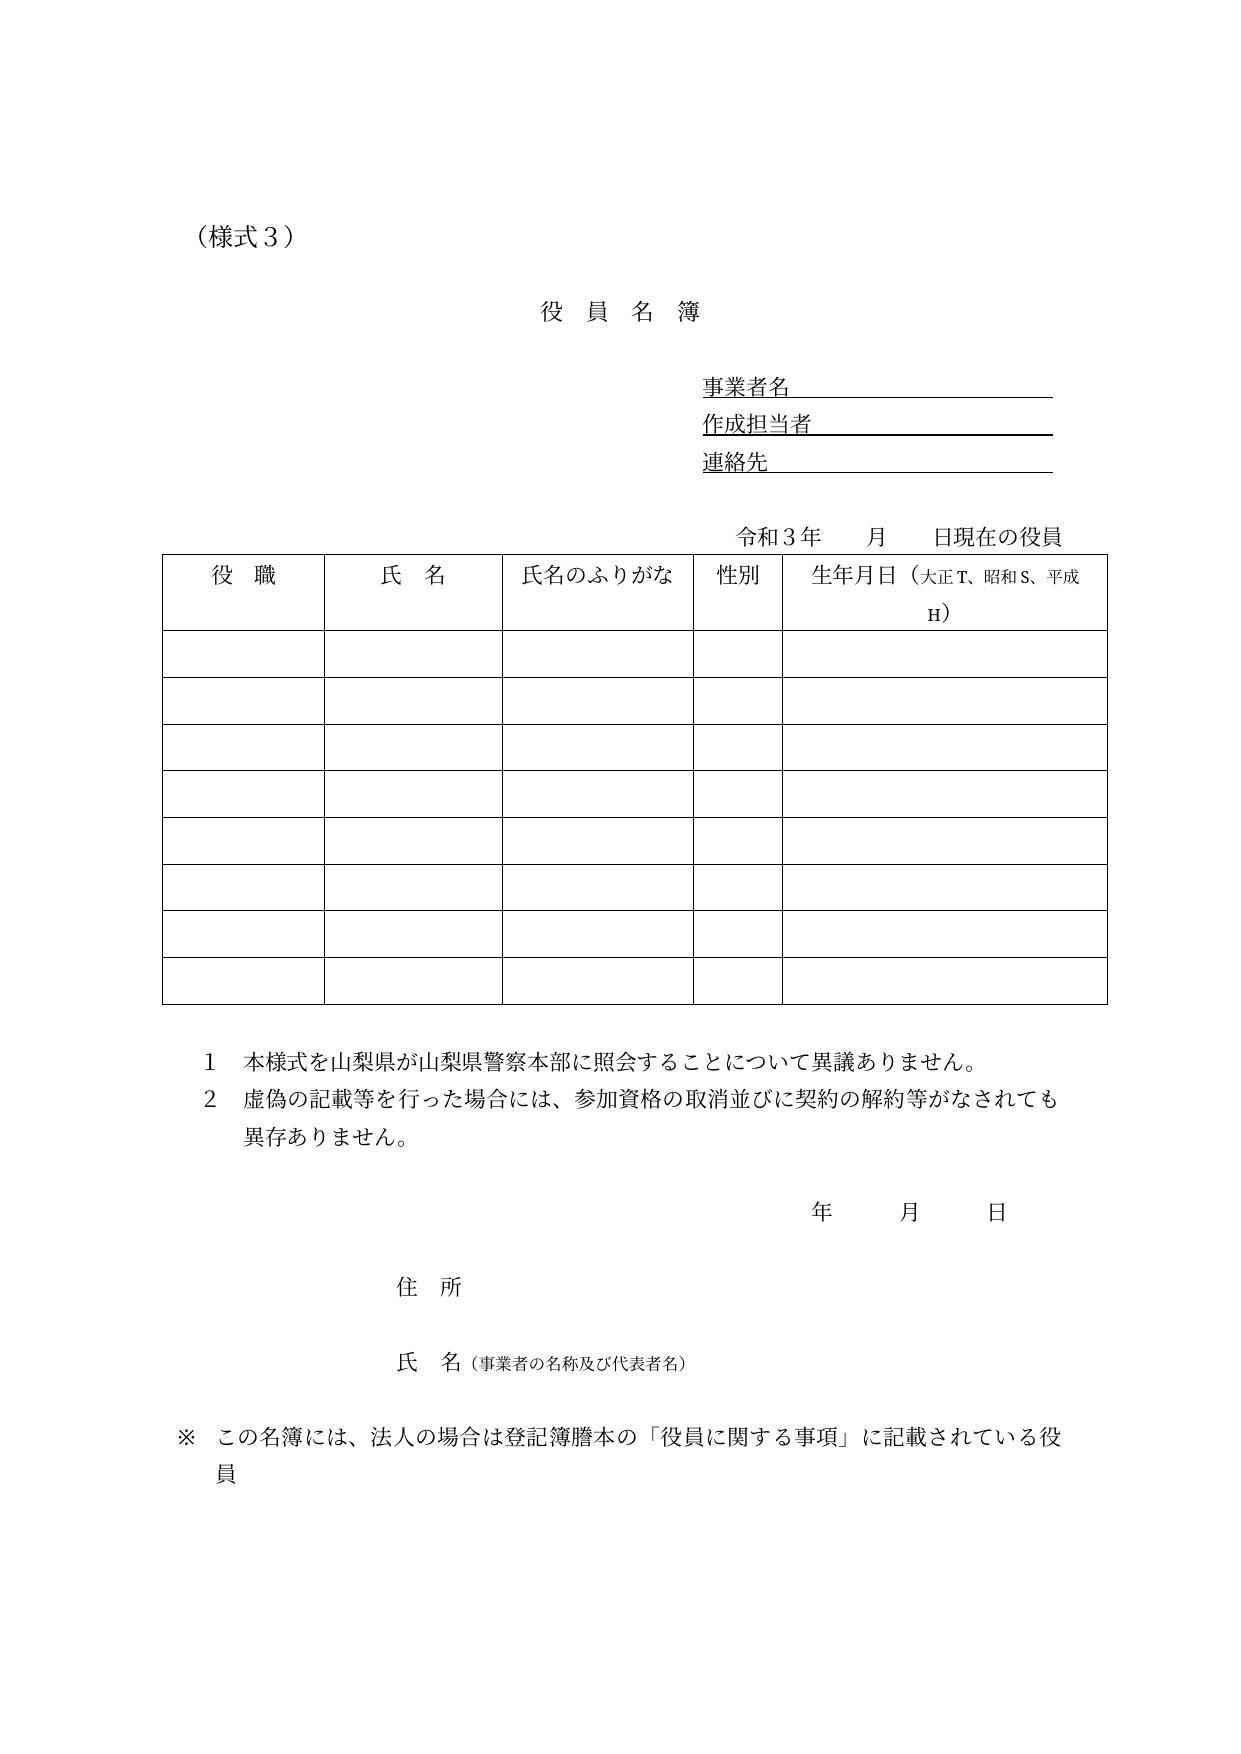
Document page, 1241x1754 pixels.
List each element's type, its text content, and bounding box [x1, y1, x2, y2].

table_cell [163, 631, 324, 677]
table_cell [694, 631, 782, 677]
text １ 本様式を山梨県が山梨県警察本部に照会することについて異議ありません。 [177, 1042, 1063, 1080]
table_cell [503, 958, 693, 1004]
table_cell [163, 958, 324, 1004]
table_header 氏 名 [325, 555, 502, 630]
text 年 月 日 [177, 1192, 1063, 1230]
table_cell [503, 725, 693, 770]
table_cell [694, 958, 782, 1004]
table_cell [694, 771, 782, 817]
table_cell [163, 725, 324, 770]
text 役 員 名 簿 [177, 292, 1063, 329]
table_cell [694, 678, 782, 724]
table_cell [503, 678, 693, 724]
table_cell [325, 771, 502, 817]
table_cell [163, 771, 324, 817]
text 氏 名（事業者の名称及び代表者名） [177, 1342, 1063, 1380]
table_cell [694, 911, 782, 957]
list この名簿には、法人の場合は登記簿謄本の「役員に関する事項」に記載されている役員 [177, 1417, 1063, 1492]
table_cell [783, 818, 1107, 864]
text 連絡先 [287, 442, 1063, 479]
table_cell [325, 818, 502, 864]
table_header 役 職 [163, 555, 324, 630]
table_cell [503, 818, 693, 864]
text 住 所 [177, 1267, 1063, 1305]
table_cell [783, 771, 1107, 817]
table_cell [503, 631, 693, 677]
table_header 氏名のふりがな [503, 555, 693, 630]
table_cell [325, 865, 502, 910]
table_cell [783, 865, 1107, 910]
table_cell [694, 865, 782, 910]
table_cell [783, 631, 1107, 677]
table_cell [783, 911, 1107, 957]
table_cell [325, 678, 502, 724]
table_cell [783, 958, 1107, 1004]
table_cell [694, 818, 782, 864]
text （様式３） [177, 217, 1063, 254]
table_cell [163, 678, 324, 724]
table_cell [163, 818, 324, 864]
table_cell [694, 725, 782, 770]
text 事業者名 [287, 367, 1063, 404]
text 作成担当者 [287, 404, 1063, 442]
table_cell [325, 911, 502, 957]
table_cell [783, 678, 1107, 724]
table_cell [325, 725, 502, 770]
table_cell [163, 865, 324, 910]
table_cell [325, 631, 502, 677]
table_cell [503, 865, 693, 910]
text ２ 虚偽の記載等を行った場合には、参加資格の取消並びに契約の解約等がなされても異存ありません。 [199, 1080, 1063, 1155]
table_cell [503, 911, 693, 957]
table_cell [325, 958, 502, 1004]
table_header 性別 [694, 555, 782, 630]
text 令和３年 月 日現在の役員 [177, 517, 1063, 554]
table_cell [783, 725, 1107, 770]
table_cell [163, 911, 324, 957]
table_header 生年月日（大正T、昭和S、平成H） [783, 555, 1107, 630]
table_cell [503, 771, 693, 817]
